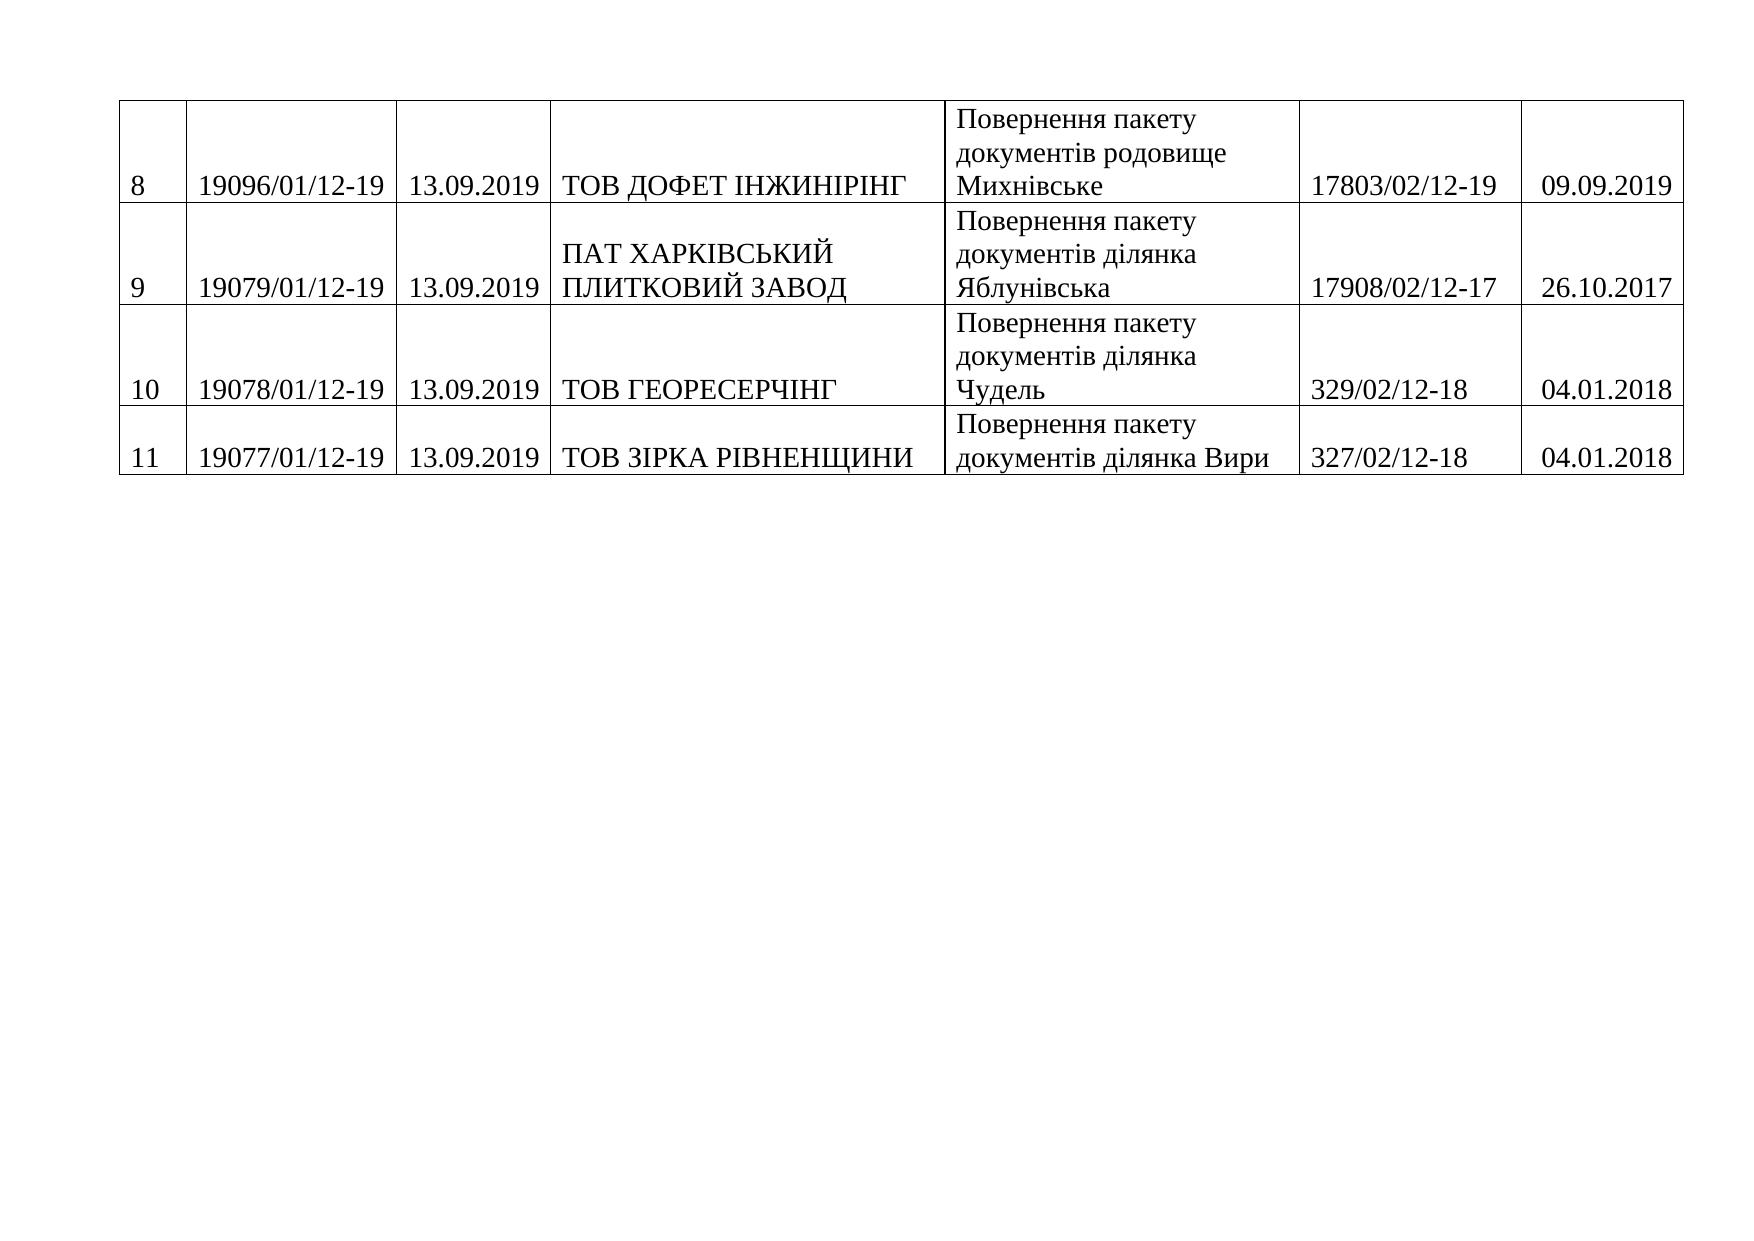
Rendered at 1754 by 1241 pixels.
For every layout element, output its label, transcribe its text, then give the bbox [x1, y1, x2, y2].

table_cell 19078/01/12-19 [187, 305, 396, 405]
table_cell 327/02/12-18 [1300, 406, 1521, 473]
table_cell Повернення пакету документів ділянка Вири [946, 406, 1299, 473]
table_cell 8 [120, 101, 186, 202]
table_cell 10 [120, 305, 186, 405]
table_cell Повернення пакету документів ділянка Чудель [946, 305, 1299, 405]
table_cell 19077/01/12-19 [187, 406, 396, 473]
table_cell 04.01.2018 [1522, 305, 1683, 405]
table_cell 13.09.2019 [397, 101, 550, 202]
table_cell 9 [120, 203, 186, 304]
table_cell 13.09.2019 [397, 203, 550, 304]
table_cell 09.09.2019 [1522, 101, 1683, 202]
table_cell 13.09.2019 [397, 305, 550, 405]
table_cell 26.10.2017 [1522, 203, 1683, 304]
table_cell 19079/01/12-19 [187, 203, 396, 304]
table_cell 04.01.2018 [1522, 406, 1683, 473]
table_cell ТОВ ДОФЕТ ІНЖИНІРІНГ [551, 101, 944, 202]
table_cell 17803/02/12-19 [1300, 101, 1521, 202]
table_cell ПАТ ХАРКІВСЬКИЙ ПЛИТКОВИЙ ЗАВОД [551, 203, 944, 304]
table_cell ТОВ ЗІРКА РІВНЕНЩИНИ [551, 406, 944, 473]
table_cell Повернення пакету документів ділянка Яблунівська [946, 203, 1299, 304]
table_cell 13.09.2019 [397, 406, 550, 473]
table_cell Повернення пакету документів родовище Михнівське [946, 101, 1299, 202]
table_cell ТОВ ГЕОРЕСЕРЧІНГ [551, 305, 944, 405]
table_cell 17908/02/12-17 [1300, 203, 1521, 304]
table_cell 329/02/12-18 [1300, 305, 1521, 405]
table_cell 11 [120, 406, 186, 473]
table_cell 19096/01/12-19 [187, 101, 396, 202]
